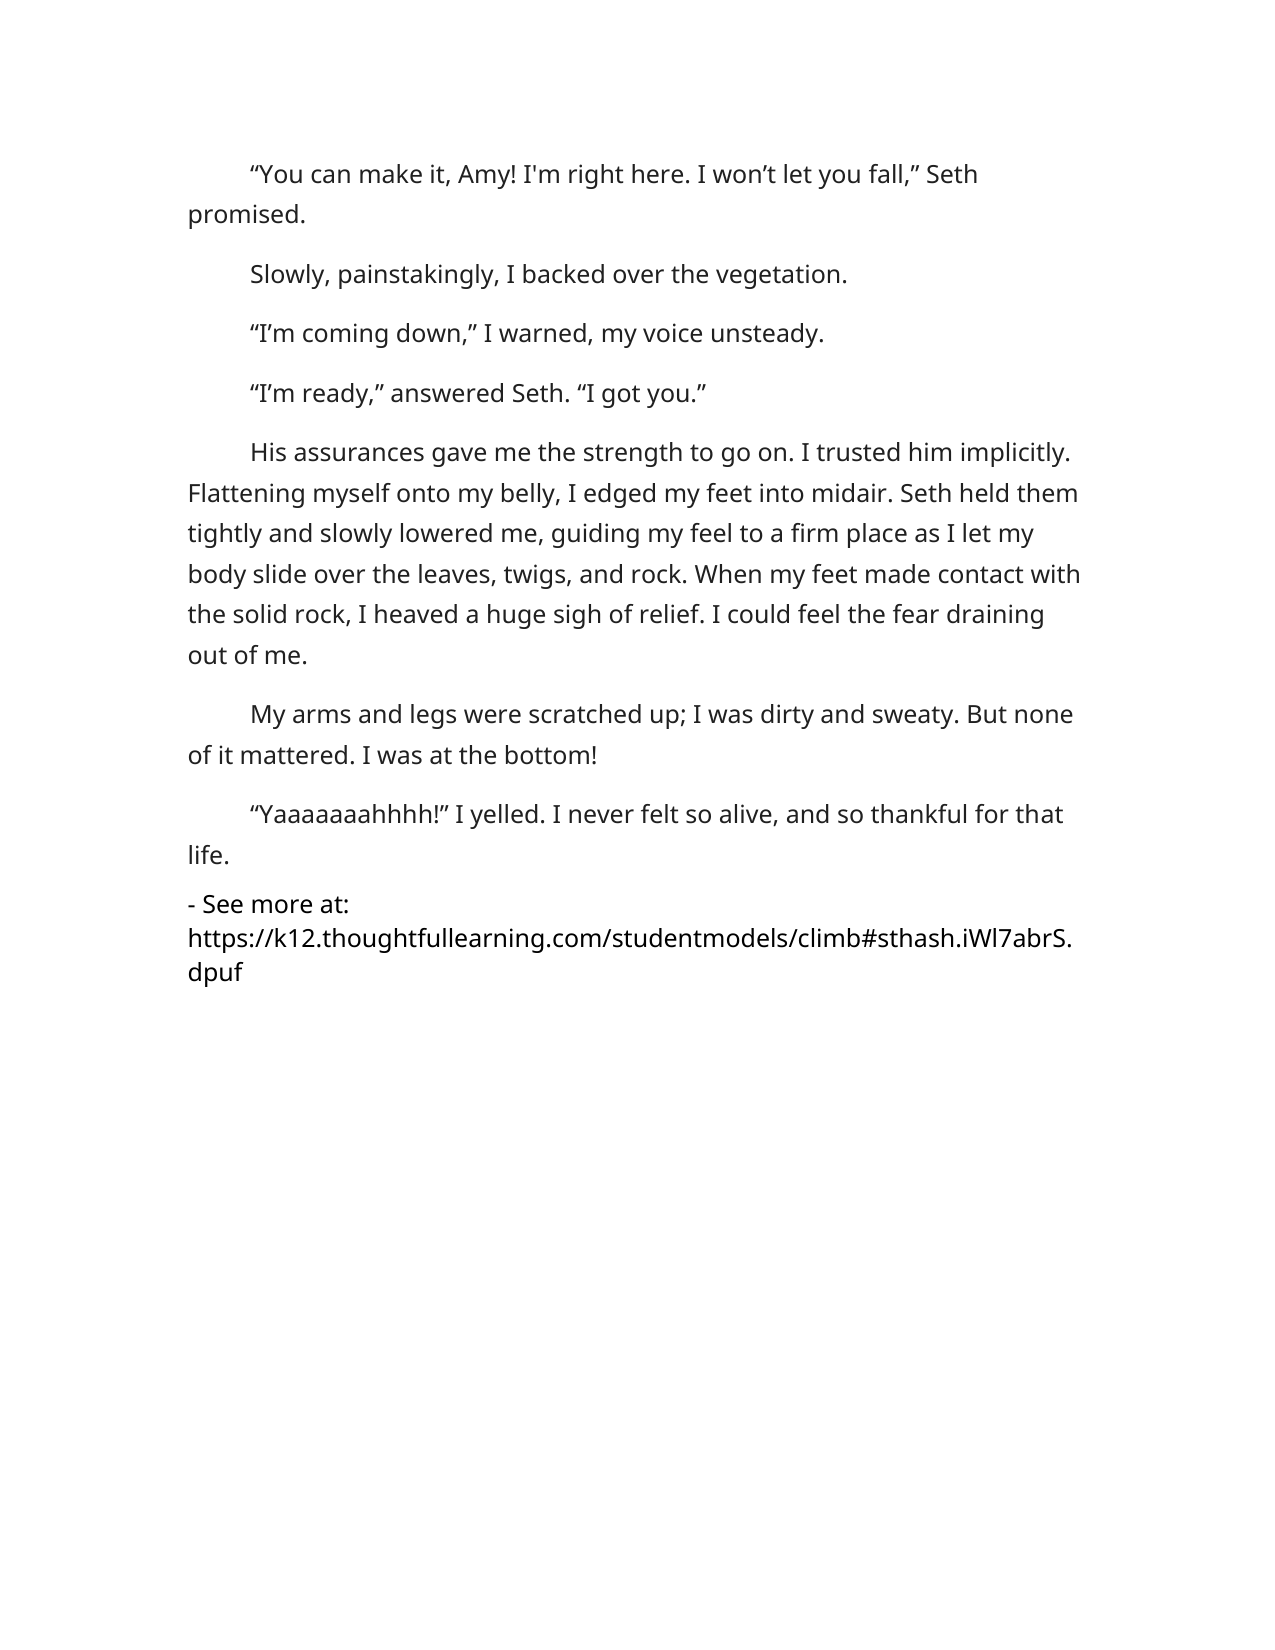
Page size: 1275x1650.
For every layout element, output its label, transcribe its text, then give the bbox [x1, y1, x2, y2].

text “Yaaaaaaahhhh!” I yelled. I never felt so alive, and so thankful for that life. [187, 791, 1087, 872]
text “I’m coming down,” I warned, my voice unsteady. [187, 309, 1087, 350]
text “I’m ready,” answered Seth. “I got you.” [187, 369, 1087, 409]
text “You can make it, Amy! I'm right here. I won’t let you fall,” Seth promised. [187, 150, 1087, 231]
text - See more at: https://k12.thoughtfullearning.com/studentmodels/climb#sthash.iWl7abrS.dpuf [187, 887, 1087, 989]
text My arms and legs were scratched up; I was dirty and sweaty. But none of it mattered. I was at the bottom! [187, 691, 1087, 772]
text Slowly, painstakingly, I backed over the vegetation. [187, 250, 1087, 291]
text His assurances gave me the strength to go on. I trusted him implicitly. Flattening myself onto my belly, I edged my feet into midair. Seth held them tightly and slowly lowered me, guiding my feel to a firm place as I let my body slide over the leaves, twigs, and rock. When my feet made contact with the solid rock, I heaved a huge sigh of relief. I could feel the fear draining out of me. [187, 428, 1087, 672]
